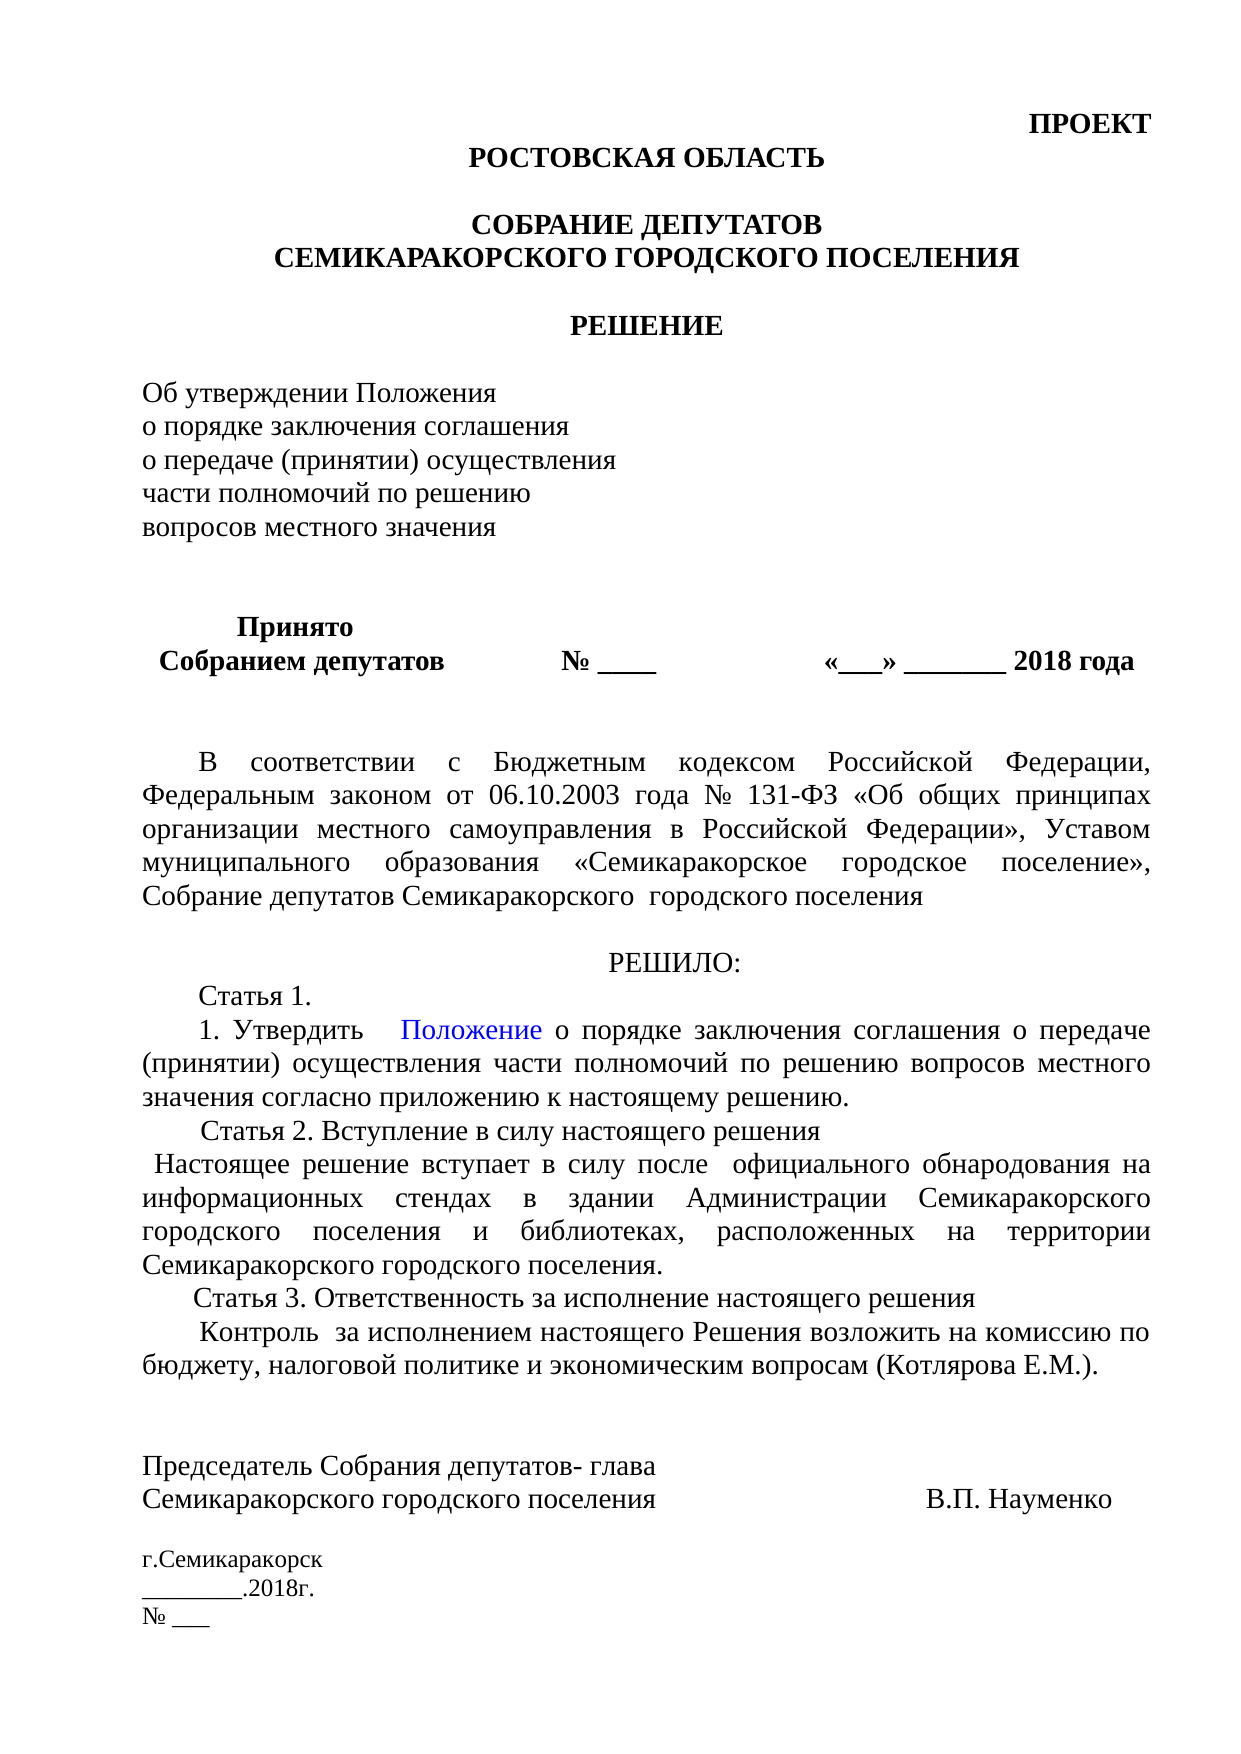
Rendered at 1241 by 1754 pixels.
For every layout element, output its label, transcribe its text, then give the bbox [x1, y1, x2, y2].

text ПРОЕКТ [142, 106, 1152, 140]
text вопросов местного значения [142, 509, 1152, 542]
text Принято [142, 609, 1152, 643]
text РЕШЕНИЕ [142, 308, 1152, 341]
text Статья 3. Ответственность за исполнение настоящего решения [142, 1280, 1152, 1314]
text о передаче (принятии) осуществления [142, 442, 1152, 475]
text 1. Утвердить Положение о порядке заключения соглашения о передаче (принятии) осуществления части полномочий по решению вопросов местного значения согласно приложению к настоящему решению. [142, 1012, 1152, 1113]
text части полномочий по решению [142, 475, 1152, 509]
text РЕШИЛО: [142, 945, 1152, 978]
text о порядке заключения соглашения [142, 408, 1152, 442]
text СОБРАНИЕ ДЕПУТАТОВ [142, 207, 1152, 241]
text Статья 2. Вступление в силу настоящего решения [142, 1113, 1152, 1146]
text Статья 1. [142, 978, 1152, 1012]
text СЕМИКАРАКОРСКОГО ГОРОДСКОГО ПОСЕЛЕНИЯ [142, 241, 1152, 274]
text г.Семикаракорск [142, 1544, 1152, 1573]
text Контроль за исполнением настоящего Решения возложить на комиссию по бюджету, налоговой политике и экономическим вопросам (Котлярова Е.М.). [142, 1314, 1152, 1381]
text В соответствии с Бюджетным кодексом Российской Федерации, Федеральным законом от 06.10.2003 года № 131-ФЗ «Об общих принципах организации местного самоуправления в Российской Федерации», Уставом муниципального образования «Семикаракорское городское поселение», Собрание депутатов Семикаракорского городского поселения [142, 744, 1152, 911]
text РОСТОВСКАЯ ОБЛАСТЬ [142, 140, 1152, 173]
text Председатель Собрания депутатов- глава [142, 1448, 1152, 1482]
text Семикаракорского городского поселения В.П. Науменко [142, 1482, 1152, 1515]
text Настоящее решение вступает в силу после официального обнародования на информационных стендах в здании Администрации Семикаракорского городского поселения и библиотеках, расположенных на территории Семикаракорского городского поселения. [142, 1146, 1152, 1280]
text № ___ [142, 1601, 1152, 1630]
text ________.2018г. [142, 1573, 1152, 1601]
text Собранием депутатов № ____ «___» _______ 2018 года [142, 643, 1152, 677]
text Об утверждении Положения [142, 375, 1152, 408]
